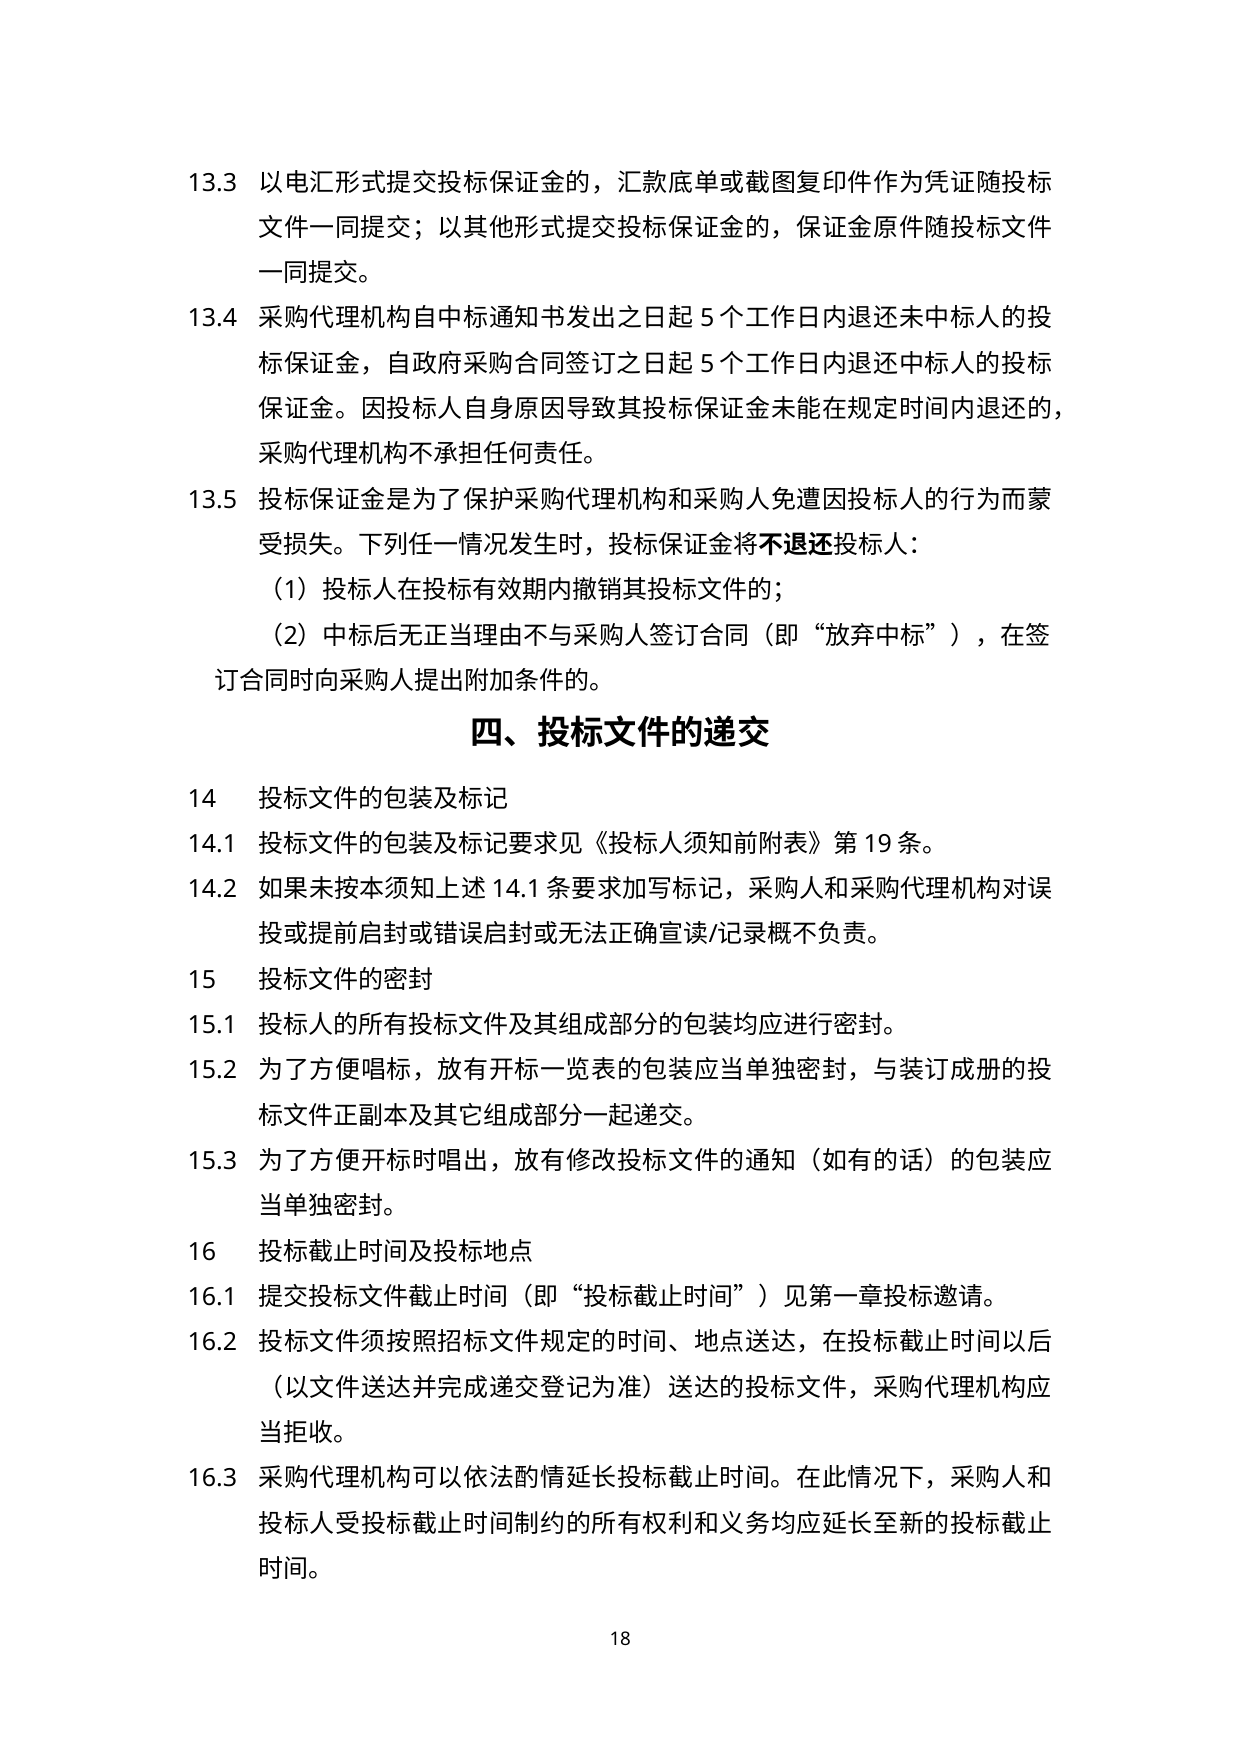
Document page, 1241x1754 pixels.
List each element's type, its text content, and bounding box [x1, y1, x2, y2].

text （2）中标后无正当理由不与采购人签订合同（即“放弃中标”），在签订合同时向采购人提出附加条件的。 [214, 615, 1053, 697]
text 为了方便开标时唱出，放有修改投标文件的通知（如有的话）的包装应当单独密封。 [187, 1141, 1053, 1222]
text 投标保证金是为了保护采购代理机构和采购人免遭因投标人的行为而蒙受损失。下列任一情况发生时，投标保证金将不退还投标人： [187, 479, 1053, 561]
text 采购代理机构自中标通知书发出之日起5个工作日内退还未中标人的投标保证金，自政府采购合同签订之日起5个工作日内退还中标人的投标保证金。因投标人自身原因导致其投标保证金未能在规定时间内退还的，采购代理机构不承担任何责任。 [187, 298, 1053, 470]
text 投标文件的包装及标记 [187, 778, 1053, 814]
text 投标人的所有投标文件及其组成部分的包装均应进行密封。 [187, 1004, 1053, 1041]
text 采购代理机构可以依法酌情延长投标截止时间。在此情况下，采购人和投标人受投标截止时间制约的所有权利和义务均应延长至新的投标截止时间。 [187, 1458, 1053, 1584]
text 提交投标文件截止时间（即“投标截止时间”）见第一章投标邀请。 [187, 1276, 1053, 1313]
text 投标文件的包装及标记要求见《投标人须知前附表》第17条。 [187, 823, 1053, 859]
text 以电汇形式提交投标保证金的，汇款底单或截图复印件作为凭证随投标文件一同提交；以其他形式提交投标保证金的，保证金原件随投标文件一同提交。 [187, 162, 1053, 289]
text （1）投标人在投标有效期内撤销其投标文件的； [214, 570, 1053, 606]
subtitle 四、投标文件的递交 [187, 706, 1053, 754]
text 为了方便唱标，放有开标一览表的包装应当单独密封，与装订成册的投标文件正副本及其它组成部分一起递交。 [187, 1050, 1053, 1131]
text 投标文件的密封 [187, 959, 1053, 996]
text 投标截止时间及投标地点 [187, 1231, 1053, 1267]
text 如果未按本须知上述14.1条要求加写标记，采购人和采购代理机构对误投或提前启封或错误启封或无法正确宣读/记录概不负责。 [187, 869, 1053, 950]
text 投标文件须按照招标文件规定的时间、地点送达，在投标截止时间以后（以文件送达并完成递交登记为准）送达的投标文件，采购代理机构应当拒收。 [187, 1322, 1053, 1449]
